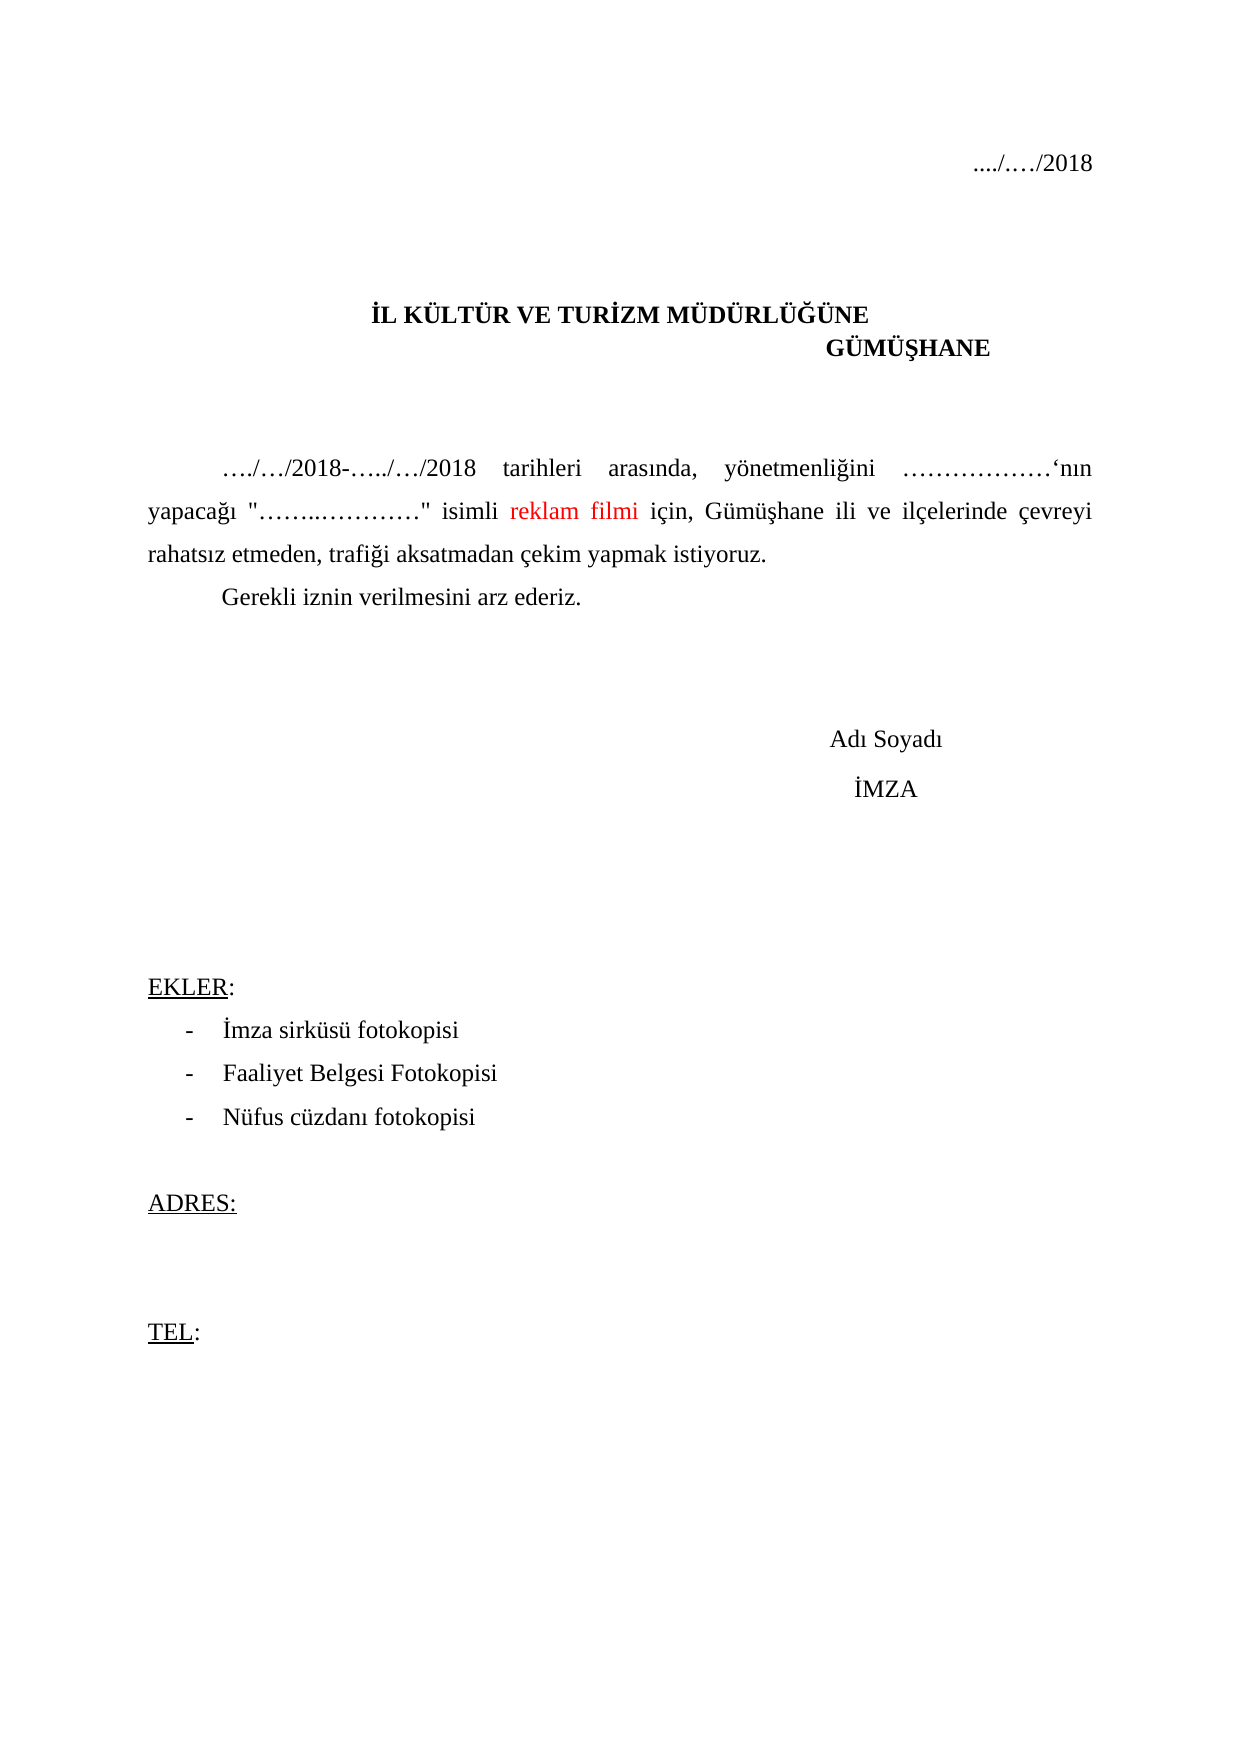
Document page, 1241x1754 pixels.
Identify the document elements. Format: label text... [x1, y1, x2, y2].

text EKLER: [148, 972, 1093, 1001]
text Adı Soyadı [679, 724, 1093, 753]
text GÜMÜŞHANE [148, 333, 1093, 362]
text ..../.…/2018 [148, 148, 1093, 176]
list İmza sirküsü fotokopisi [185, 1015, 1093, 1044]
list Faaliyet Belgesi Fotokopisi [185, 1058, 1093, 1087]
text İL KÜLTÜR VE TURİZM MÜDÜRLÜĞÜNE [148, 301, 1093, 329]
text Gerekli iznin verilmesini arz ederiz. [148, 582, 1093, 611]
text ADRES: [148, 1188, 1093, 1217]
text …./…/2018-…../…/2018 tarihleri arasında, yönetmenliğini ………………‘nın yapacağı "……..…………" isimli reklam filmi için, Gümüşhane ili ve ilçelerinde çevreyi rahatsız etmeden, trafiği aksatmadan çekim yapmak istiyoruz. [148, 453, 1093, 568]
text TEL: [148, 1317, 1093, 1346]
text İMZA [679, 774, 1093, 803]
list Nüfus cüzdanı fotokopisi [185, 1102, 1093, 1130]
